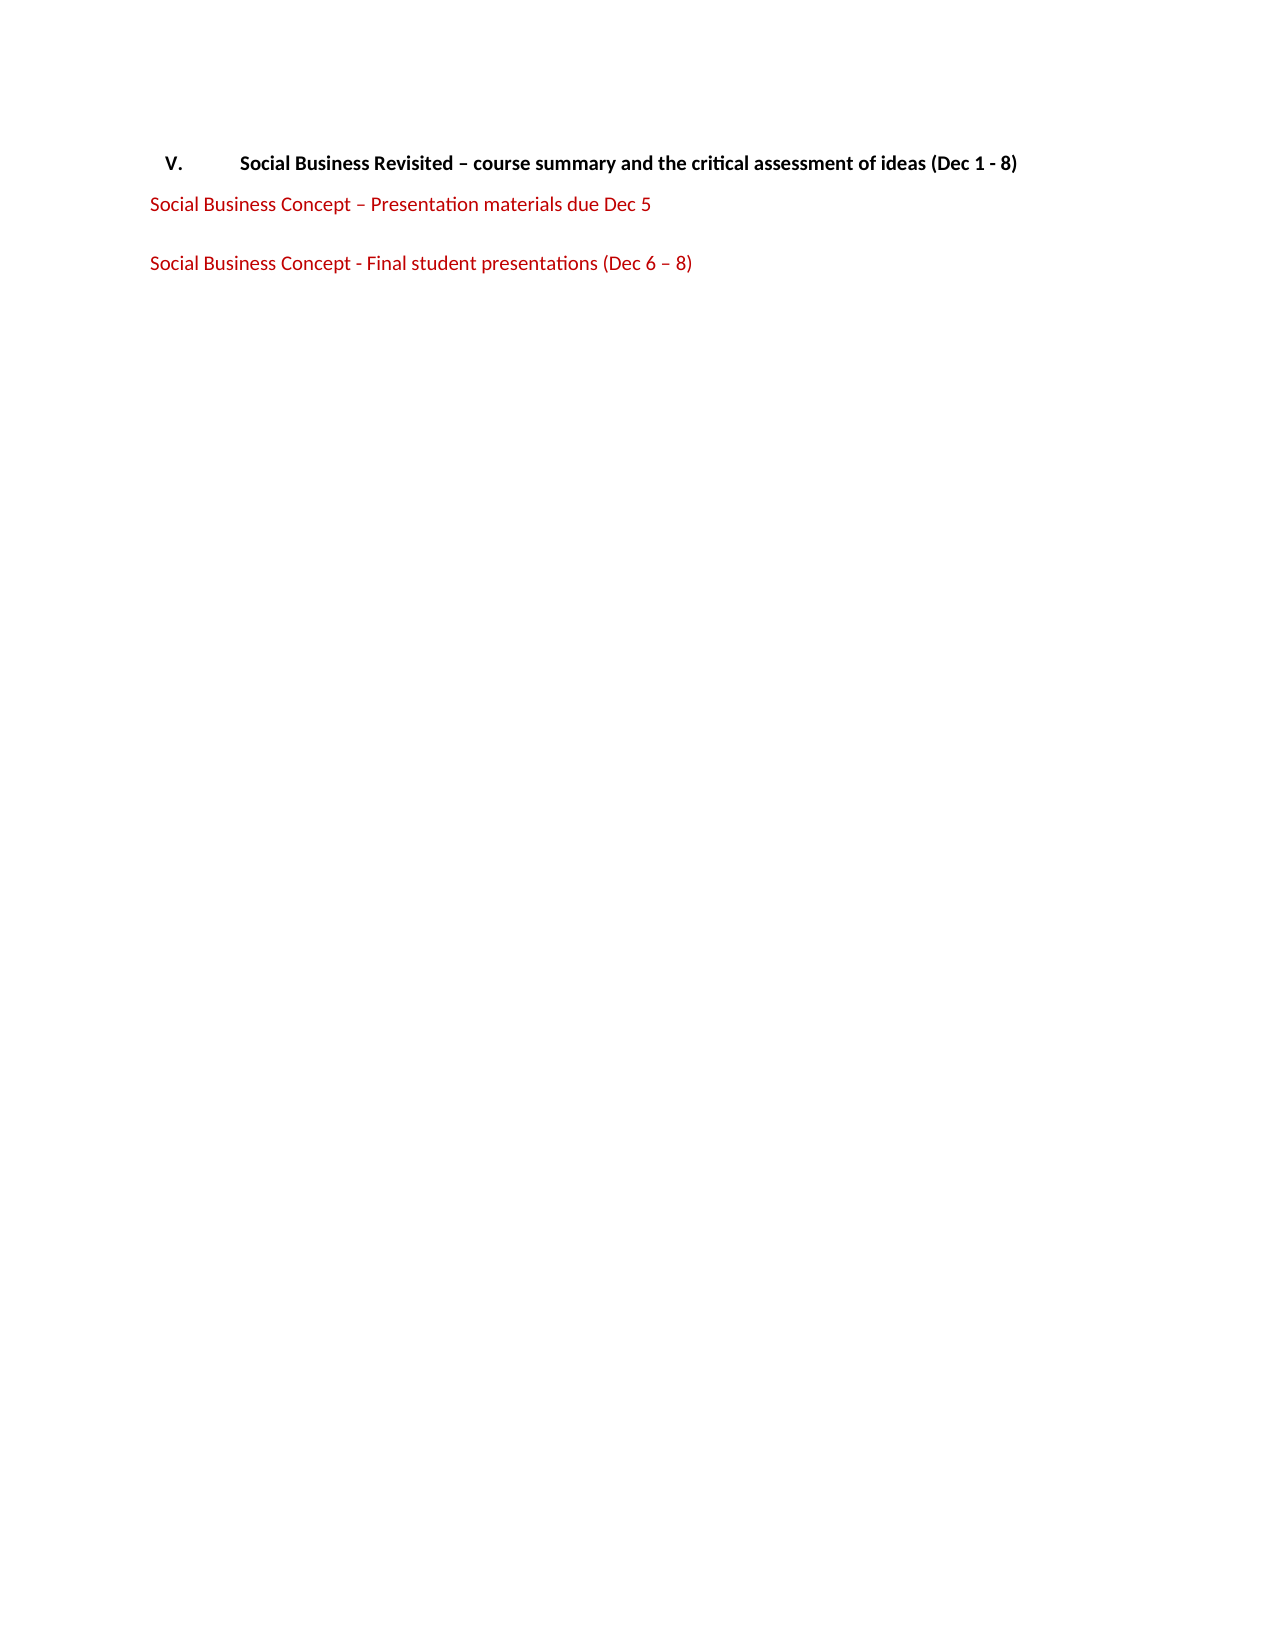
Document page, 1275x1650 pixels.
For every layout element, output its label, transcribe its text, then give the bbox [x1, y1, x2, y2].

text Social Business Concept – Presentation materials due Dec 5 [150, 192, 1125, 217]
text Social Business Concept - Final student presentations (Dec 6 – 8) [150, 250, 1125, 275]
list Social Business Revisited – course summary and the critical assessment of ideas (Dec 1 - 8) [165, 150, 1125, 175]
